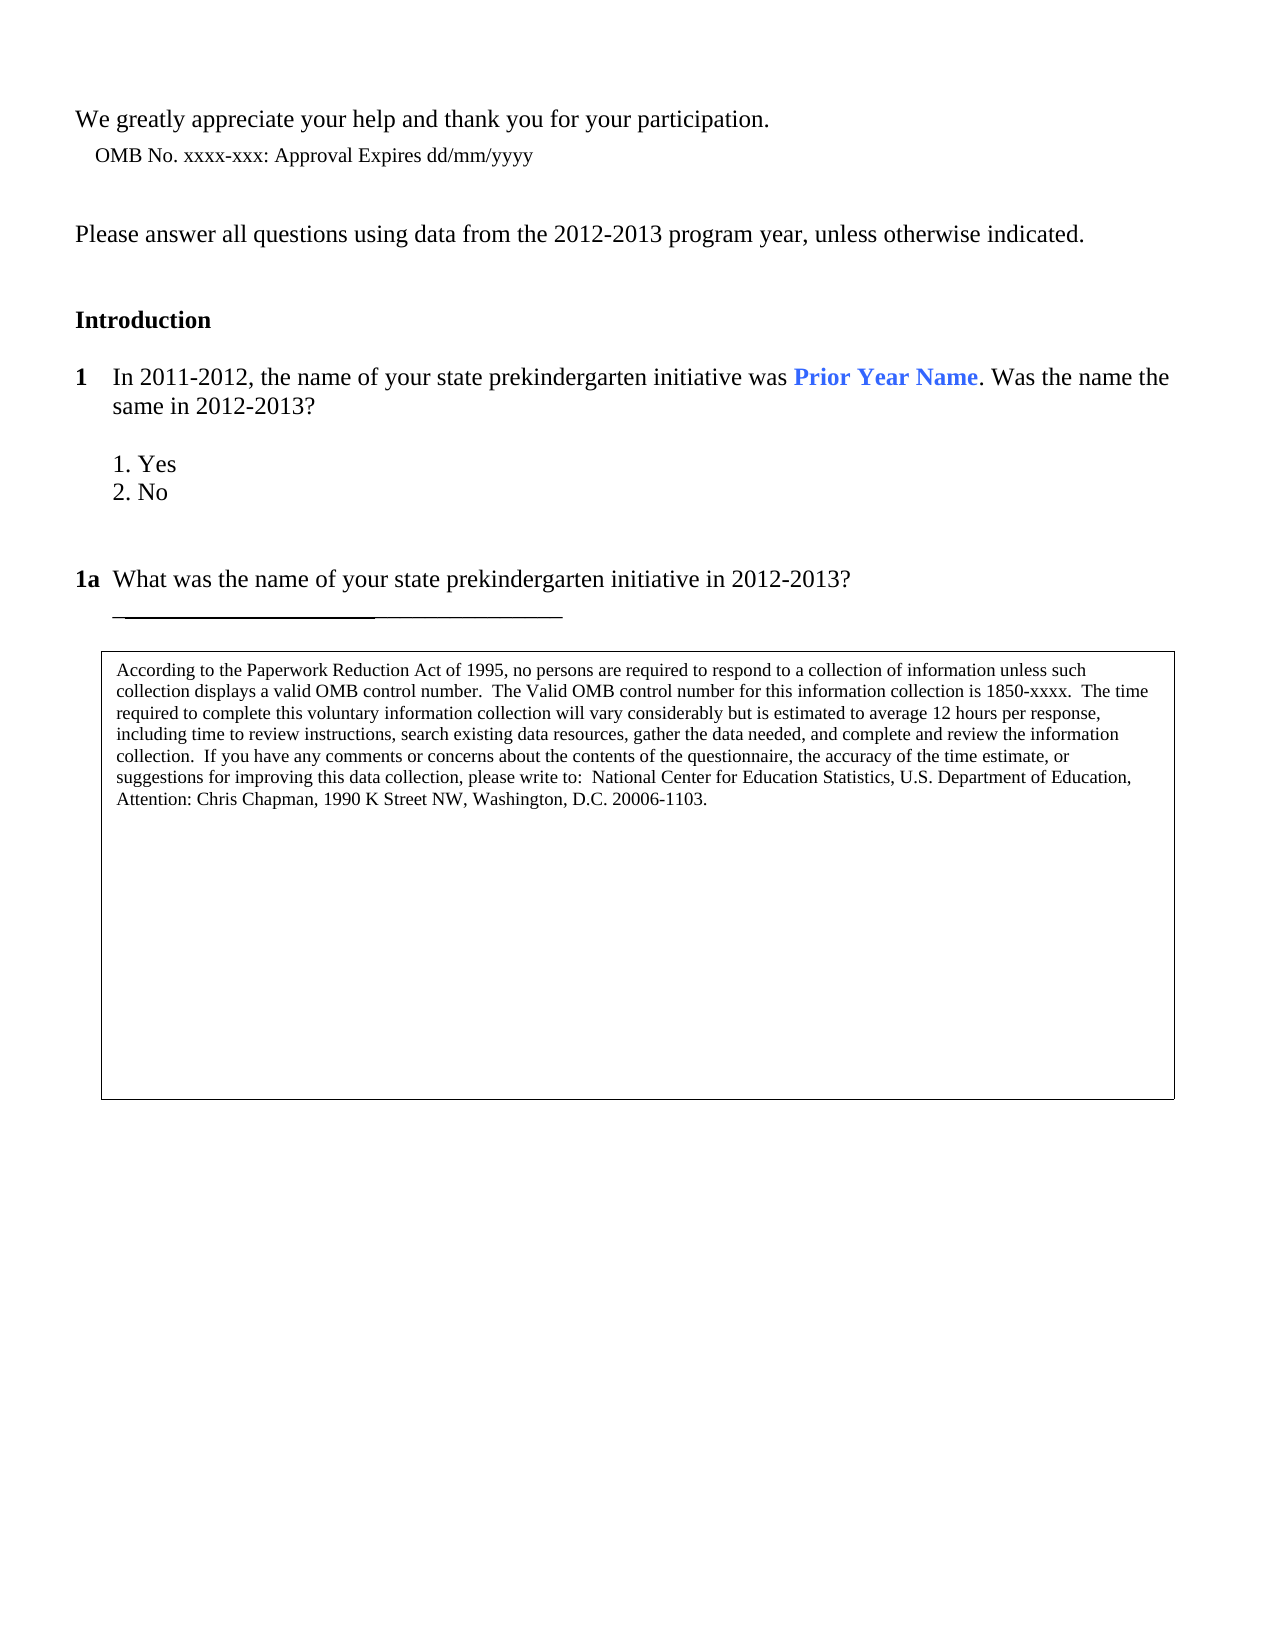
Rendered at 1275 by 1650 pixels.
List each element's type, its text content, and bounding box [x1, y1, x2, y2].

text Introduction [75, 305, 1200, 334]
text Please answer all questions using data from the 2012-2013 program year, unless otherwise indicated. [75, 219, 1200, 247]
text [75, 75, 1200, 132]
text 2. No [112, 477, 1200, 506]
text ____________________________________ [75, 592, 1200, 621]
text 1 In 2011-2012, the name of your state prekindergarten initiative was Prior Year Name. Was the name the same in 2012-2013? [75, 362, 1200, 420]
text 1. Yes [112, 449, 1200, 477]
text 1a What was the name of your state prekindergarten initiative in 2012-2013? [75, 564, 1200, 592]
